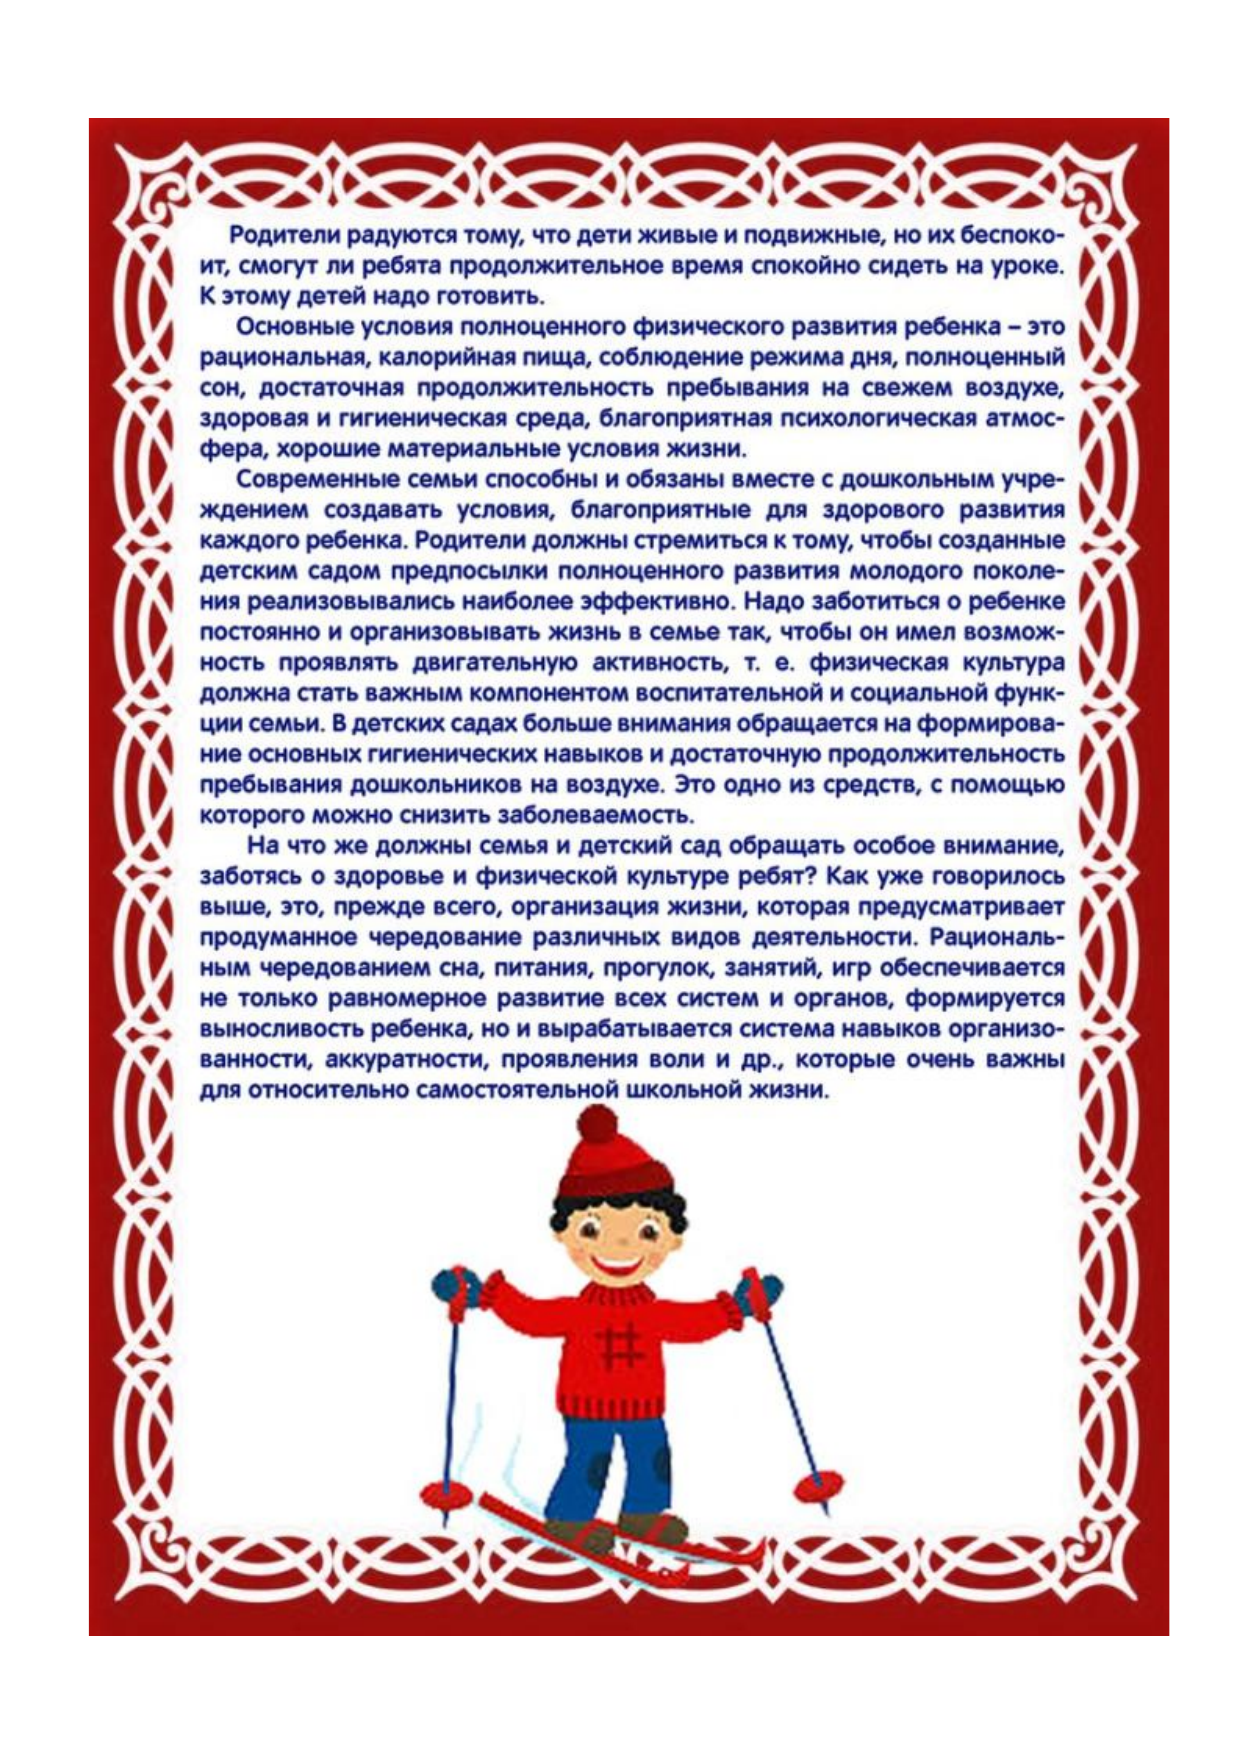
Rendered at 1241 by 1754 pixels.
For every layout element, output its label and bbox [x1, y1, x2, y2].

picture [88, 118, 1170, 1636]
